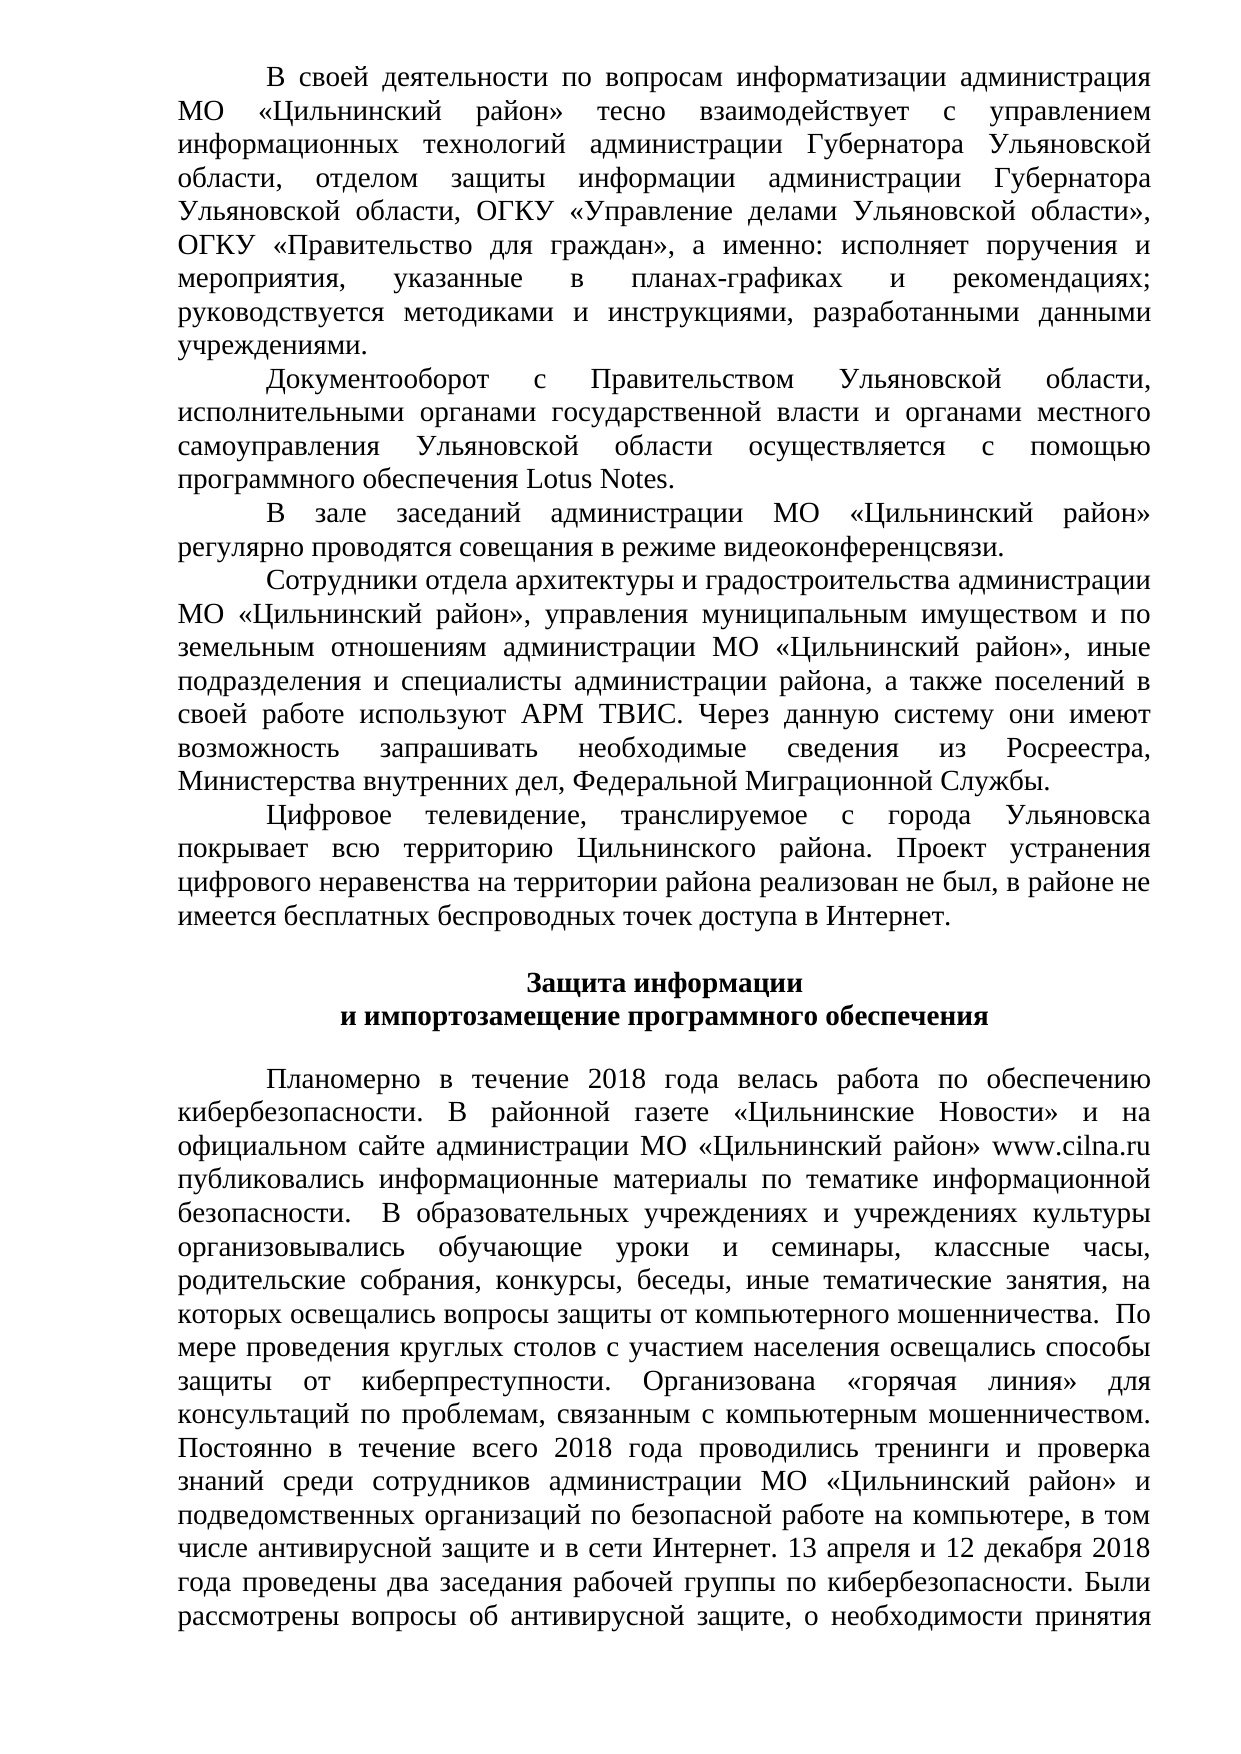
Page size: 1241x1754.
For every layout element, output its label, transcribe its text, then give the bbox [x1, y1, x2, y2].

text Защита информации [177, 965, 1152, 998]
text Документооборот с Правительством Ульяновской области, исполнительными органами государственной власти и органами местного самоуправления Ульяновской области осуществляется с помощью программного обеспечения Lotus Notes. [177, 361, 1152, 495]
text и импортозамещение программного обеспечения [177, 998, 1152, 1032]
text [177, 1061, 1152, 1631]
text Цифровое телевидение, транслируемое с города Ульяновска покрывает всю территорию Цильнинского района. Проект устранения цифрового неравенства на территории района реализован не был, в районе не имеется бесплатных беспроводных точек доступа в Интернет. [177, 797, 1152, 931]
text В своей деятельности по вопросам информатизации администрация МО «Цильнинский район» тесно взаимодействует с управлением информационных технологий администрации Губернатора Ульяновской области, отделом защиты информации администрации Губернатора Ульяновской области, ОГКУ «Управление делами Ульяновской области», ОГКУ «Правительство для граждан», а именно: исполняет поручения и мероприятия, указанные в планах-графиках и рекомендациях; руководствуется методиками и инструкциями, разработанными данными учреждениями. [177, 59, 1152, 361]
text Сотрудники отдела архитектуры и градостроительства администрации МО «Цильнинский район», управления муниципальным имуществом и по земельным отношениям администрации МО «Цильнинский район», иные подразделения и специалисты администрации района, а также поселений в своей работе используют АРМ ТВИС. Через данную систему они имеют возможность запрашивать необходимые сведения из Росреестра, Министерства внутренних дел, Федеральной Миграционной Службы. [177, 562, 1152, 797]
text В зале заседаний администрации МО «Цильнинский район» регулярно проводятся совещания в режиме видеоконференцсвязи. [177, 495, 1152, 562]
